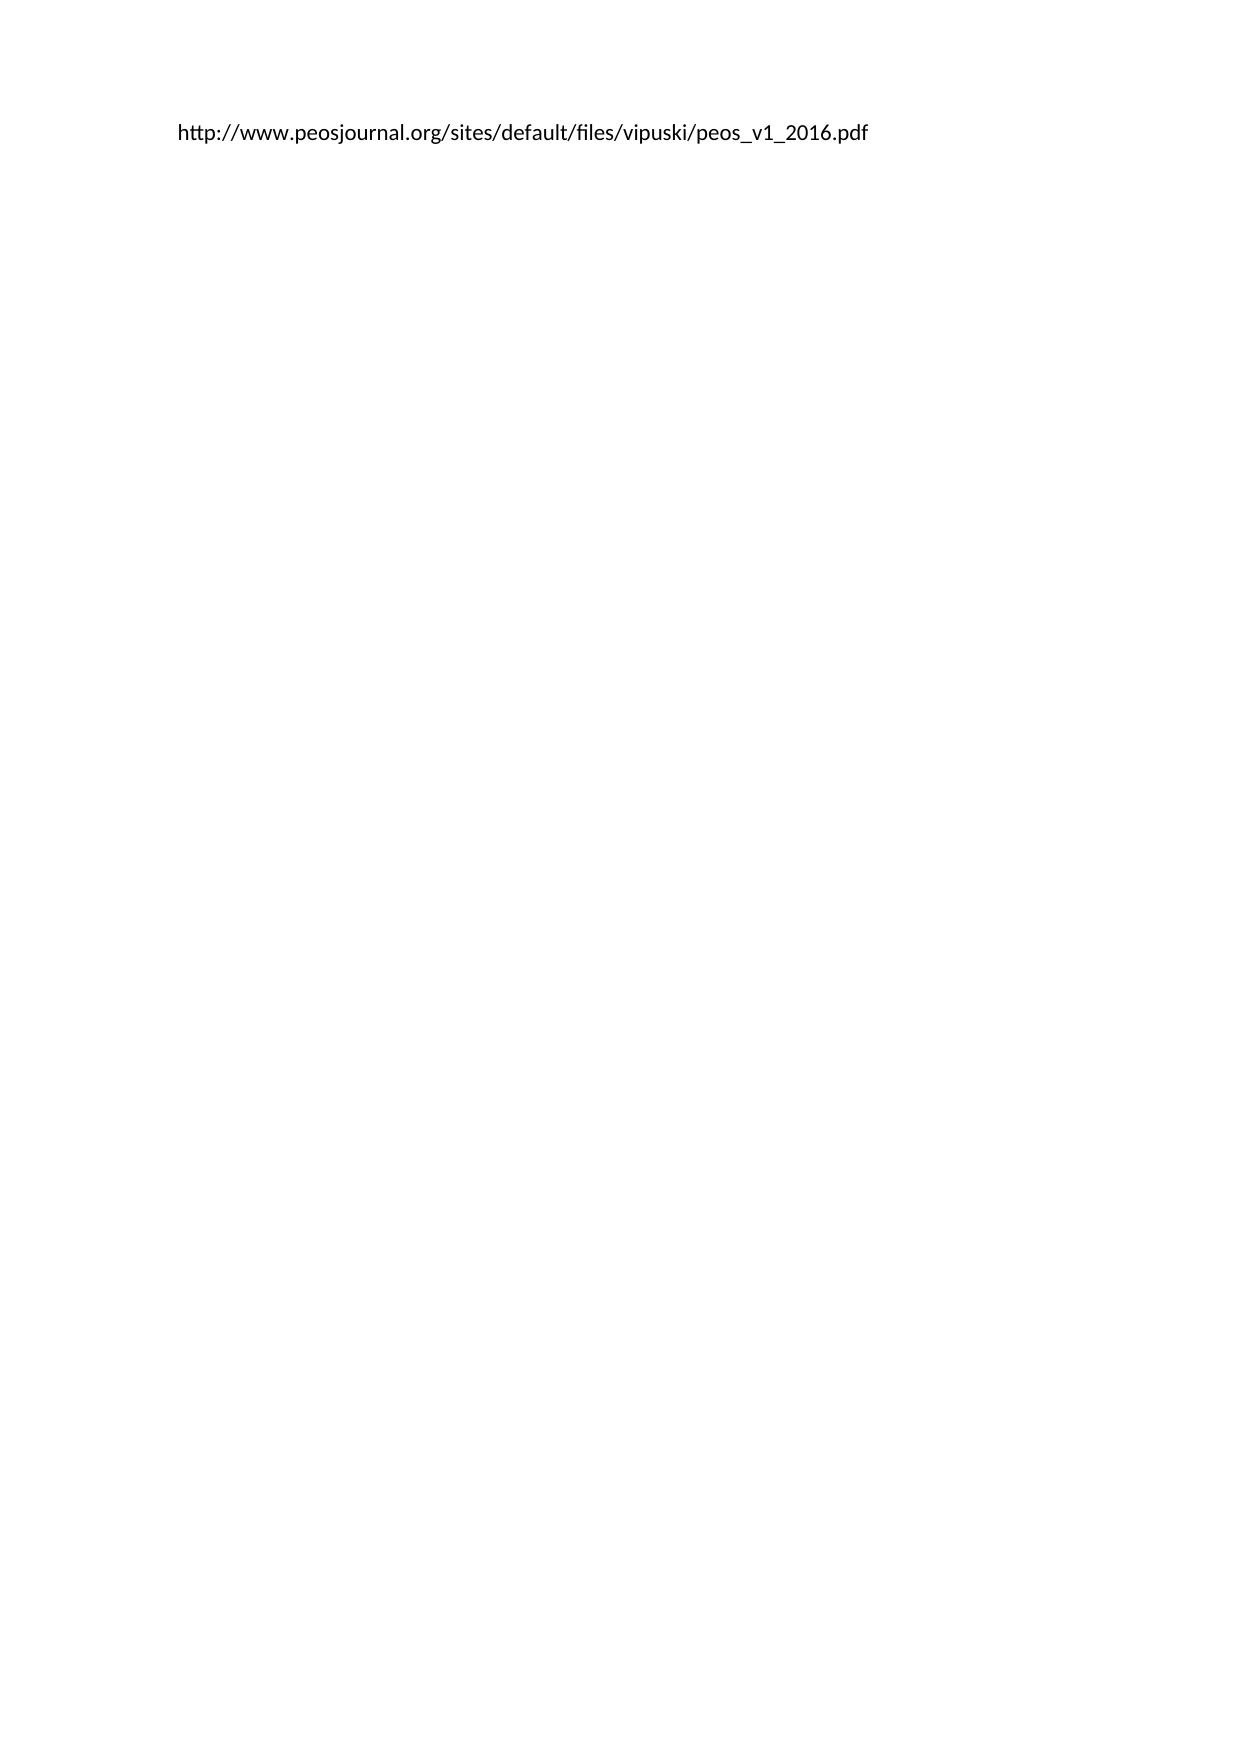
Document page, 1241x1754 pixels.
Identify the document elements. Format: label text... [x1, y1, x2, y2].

text http://www.peosjournal.org/sites/default/files/vipuski/peos_v1_2016.pdf [177, 118, 1152, 146]
